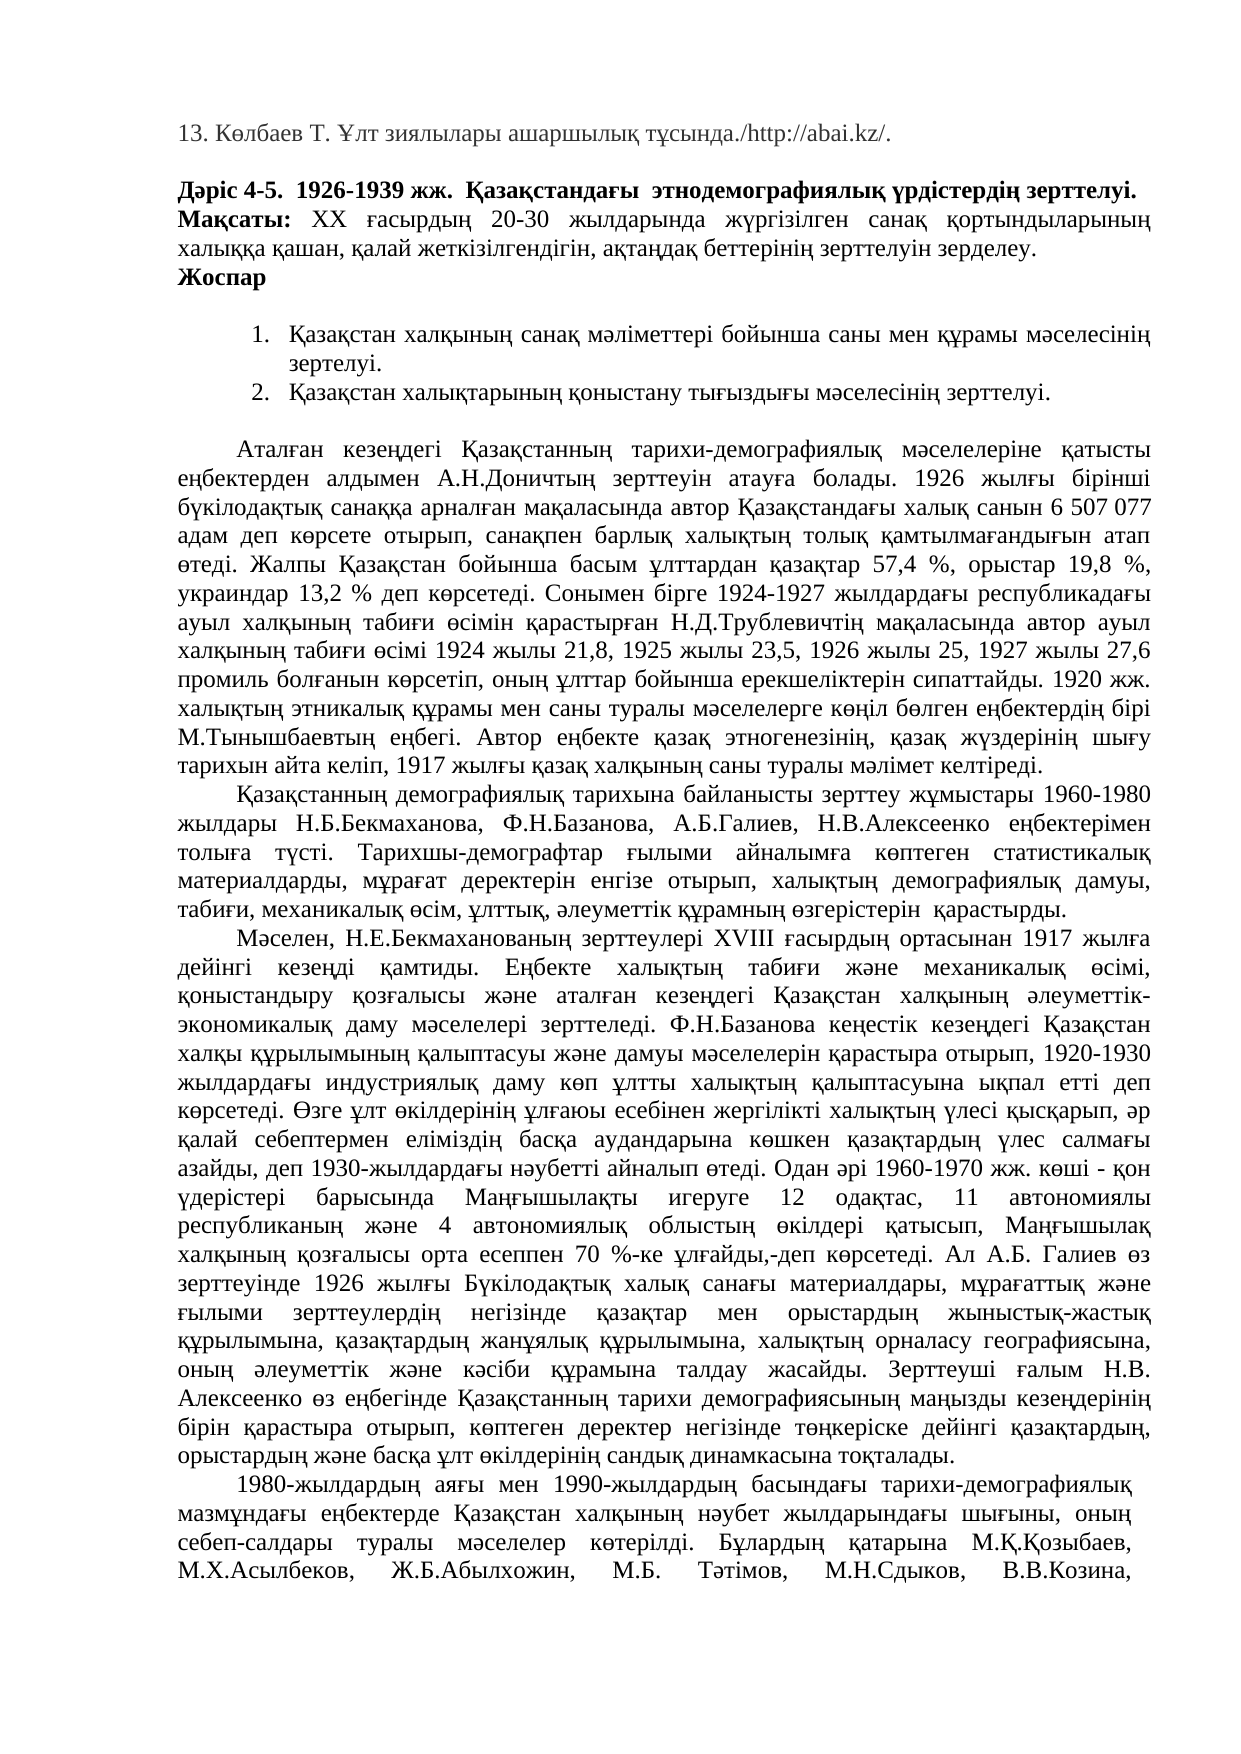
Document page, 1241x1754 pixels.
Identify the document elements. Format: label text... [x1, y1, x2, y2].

list Қазақстан халқының санақ мәліметтері бойынша саны мен құрамы мәселесінің зертелуі. [251, 319, 1152, 377]
text Қазақстанның демографиялық тарихына байланысты зерттеу жұмыстары 1960-1980 жылдары Н.Б.Бекмаханова, Ф.Н.Базанова, А.Б.Галиев, Н.В.Алексеенко еңбектерімен толыға түсті. Тарихшы-демографтар ғылыми айналымға көптеген статистикалық материалдарды, мұрағат деректерін енгізе отырып, халықтың демографиялық дамуы, табиғи, механикалық өсім, ұлттық, әлеуметтік құрамның өзгерістерін қарастырды. [177, 779, 1152, 923]
list Қазақстан халықтарының қоныстану тығыздығы мәселесінің зерттелуі. [251, 377, 1152, 406]
text Мақсаты: ХХ ғасырдың 20-30 жылдарында жүргізілген санақ қортындыларының халыққа қашан, қалай жеткізілгендігін, ақтаңдақ беттерінің зерттелуін зерделеу. [177, 204, 1152, 262]
text Дәріс 4-5. 1926-1939 жж. Қазақстандағы этнодемографиялық үрдістердің зерттелуі. [177, 176, 1152, 204]
text Аталған кезеңдегі Қазақстанның тарихи-демографиялық мәселелеріне қатысты еңбектерден алдымен А.Н.Доничтың зерттеуін атауға болады. 1926 жылғы бірінші бүкілодақтық санаққа арналған мақаласында автор Қазақстандағы халық санын 6 507 077 адам деп көрсете отырып, санақпен барлық халықтың толық қамтылмағандығын атап өтеді. Жалпы Қазақстан бойынша басым ұлттардан қазақтар 57,4 %, орыстар 19,8 %, украиндар 13,2 % деп көрсетеді. Сонымен бірге 1924-1927 жылдардағы республикадағы ауыл халқының табиғи өсімін қарастырған Н.Д.Трублевичтің мақаласында автор ауыл халқының табиғи өсімі 1924 жылы 21,8, 1925 жылы 23,5, 1926 жылы 25, 1927 жылы 27,6 промиль болғанын көрсетіп, оның ұлттар бойынша ерекшеліктерін сипаттайды. 1920 жж. халықтың этникалық құрамы мен саны туралы мәселелерге көңіл бөлген еңбектердің бірі М.Тынышбаевтың еңбегі. Автор еңбекте қазақ этногенезінің, қазақ жүздерінің шығу тарихын айта келіп, 1917 жылғы қазақ халқының саны туралы мәлімет келтіреді. [177, 434, 1152, 779]
text 13. Көлбаев Т. Ұлт зиялылары ашаршылық тұсында./http://abai.kz/. [177, 118, 1152, 147]
text Жоспар [177, 262, 1152, 291]
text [177, 1469, 1132, 1584]
text Мәселен, Н.Е.Бекмаханованың зерттеулері XVIII ғасырдың ортасынан 1917 жылға дейінгі кезеңді қамтиды. Еңбекте халықтың табиғи және механикалық өсімі, қоныстандыру қозғалысы және аталған кезеңдегі Қазақстан халқының әлеуметтік-экономикалық даму мәселелері зерттеледі. Ф.Н.Базанова кеңестік кезеңдегі Қазақстан халқы құрылымының қалыптасуы және дамуы мәселелерін қарастыра отырып, 1920-1930 жылдардағы индустриялық даму көп ұлтты халықтың қалыптасуына ықпал етті деп көрсетеді. Өзге ұлт өкілдерінің ұлғаюы есебінен жергілікті халықтың үлесі қысқарып, әр қалай себептермен еліміздің басқа аудандарына көшкен қазақтардың үлес салмағы азайды, деп 1930-жылдардағы нәубетті айналып өтеді. Одан әрі 1960-1970 жж. көші - қон үдерістері барысында Маңғышылақты игеруге 12 одақтас, 11 автономиялы республиканың және 4 автономиялық облыстың өкілдері қатысып, Маңғышылақ халқының қозғалысы орта есеппен 70 %-ке ұлғайды,-деп көрсетеді. Ал А.Б. Галиев өз зерттеуінде 1926 жылғы Бүкілодақтық халық санағы материалдары, мұрағаттық және ғылыми зерттеулердің негізінде қазақтар мен орыстардың жыныстық-жастық құрылымына, қазақтардың жанұялық құрылымына, халықтың орналасу географиясына, оның әлеуметтік және кәсіби құрамына талдау жасайды. Зерттеуші ғалым Н.В. Алексеенко өз еңбегінде Қазақстанның тарихи демографиясының маңызды кезеңдерінің бірін қарастыра отырып, көптеген деректер негізінде төңкеріске дейінгі қазақтардың, орыстардың және басқа ұлт өкілдерінің сандық динамкасына тоқталады. [177, 923, 1152, 1469]
